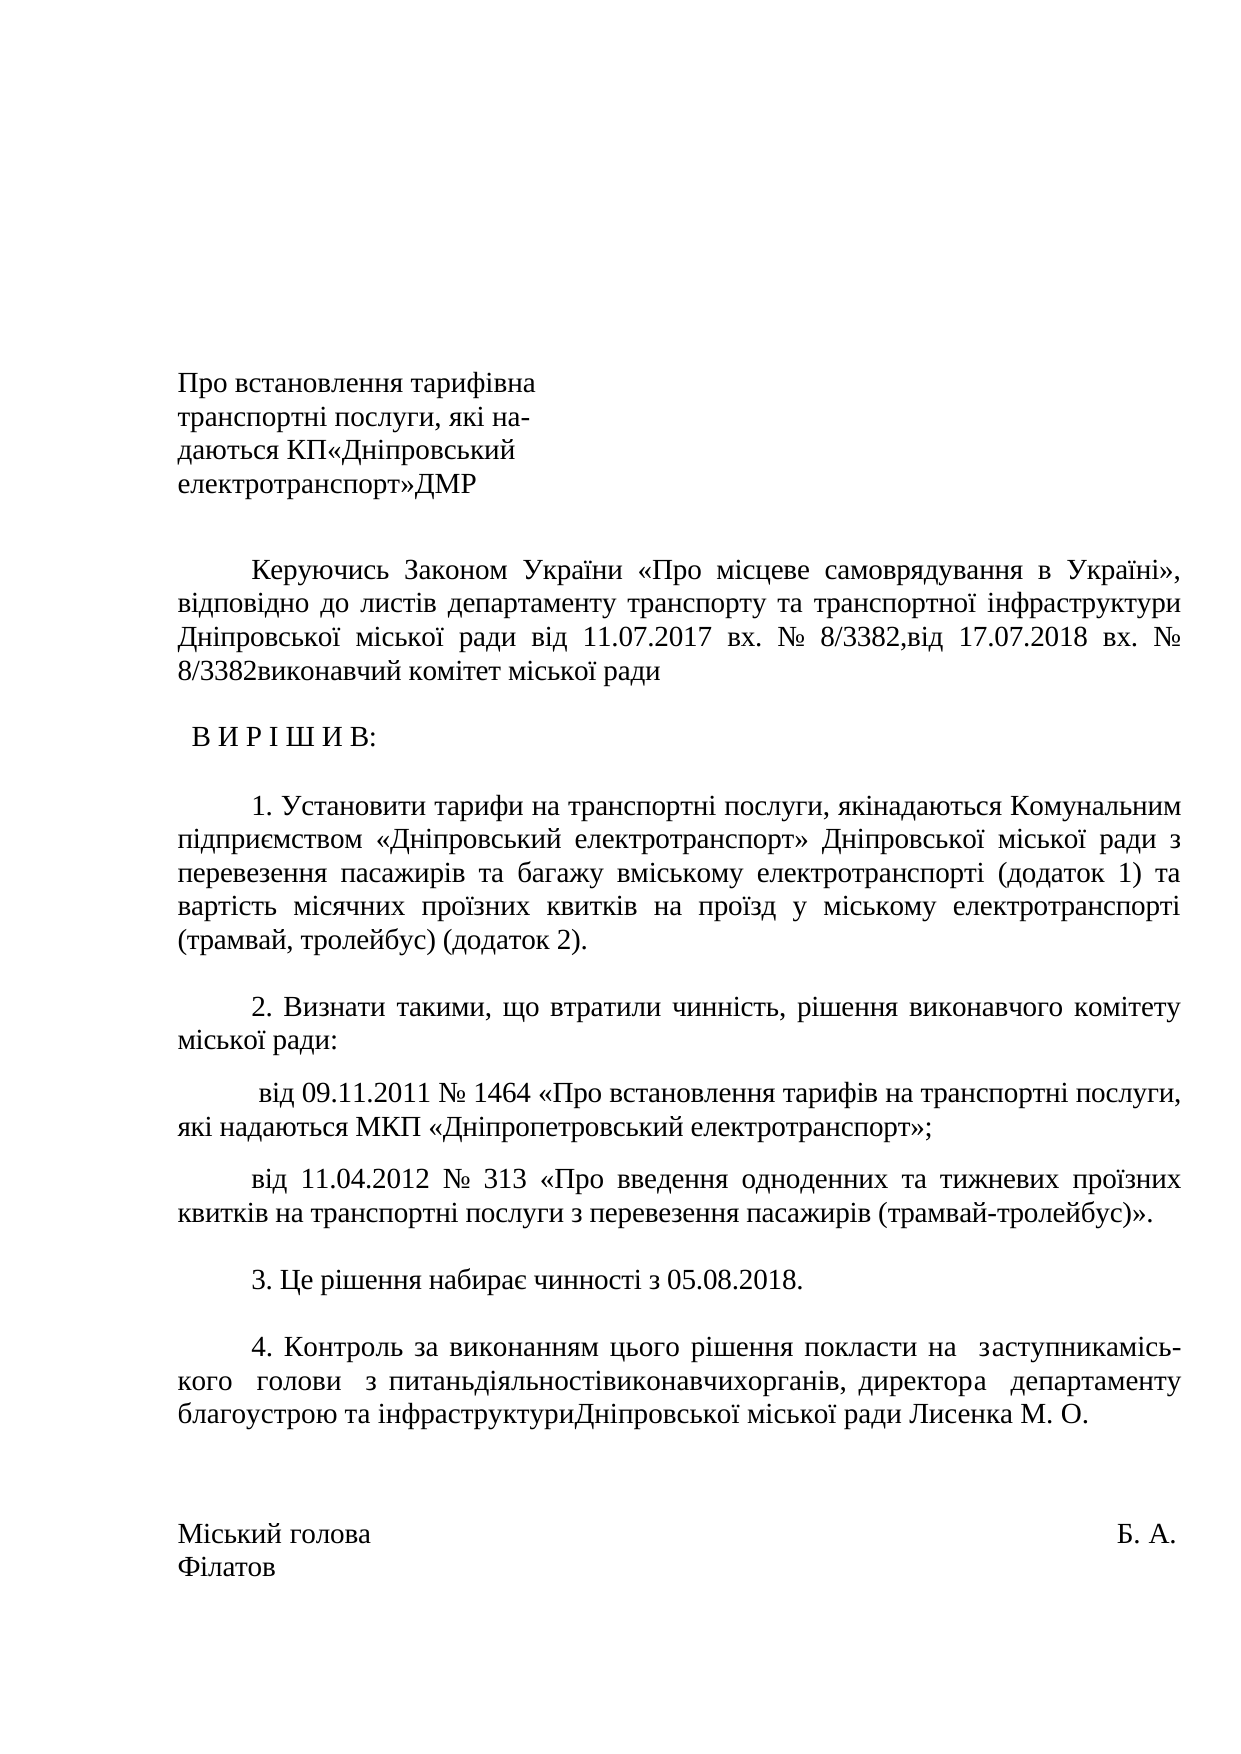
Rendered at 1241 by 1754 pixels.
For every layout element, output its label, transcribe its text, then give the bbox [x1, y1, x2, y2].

text від 11.04.2012 № 313 «Про введення одноденних та тижневих проїзних квитків на транспортні послуги з перевезення пасажирів (трамвай-тролейбус)». [177, 1161, 1181, 1228]
table_header Про встановлення тарифівна транспортні послуги, які на- даються КП«Дніпровський електротранспорт»ДМР [166, 365, 646, 552]
text від 09.11.2011 № 1464 «Про встановлення тарифів на транспортні послуги, які надаються МКП «Дніпропетровський електротранспорт»; [177, 1075, 1181, 1142]
text 2. Визнати такими, що втратили чинність, рішення виконавчого комітету міської ради: [177, 989, 1181, 1056]
text В И Р І Ш И В: [177, 720, 1181, 754]
text 3. Це рішення набирає чинності з 05.08.2018. [177, 1262, 1196, 1296]
text 4. Контроль за виконанням цього рішення покласти на заступникамісь-кого голови з питаньдіяльностівиконавчихорганів, директора департаменту благоустрою та інфраструктуриДніпровської міської ради Лисенка М. О. [177, 1329, 1181, 1430]
text Керуючись Законом України «Про місцеве самоврядування в Україні», відповідно до листів департаменту транспорту та транспортної інфраструктури Дніпровської міської ради від 11.07.2017 вх. № 8/3382,від 17.07.2018 вх. № 8/3382виконавчий комітет міської ради [177, 552, 1181, 686]
text Міський голова Б. А. Філатов [177, 1516, 1181, 1583]
text 1. Установити тарифи на транспортні послуги, якінадаються Комунальним підприємством «Дніпровський електротранспорт» Дніпровської міської ради з перевезення пасажирів та багажу вміському електротранспорті (додаток 1) та вартість місячних проїзних квитків на проїзд у міському електротранспорті (трамвай, тролейбус) (додаток 2). [177, 788, 1181, 955]
